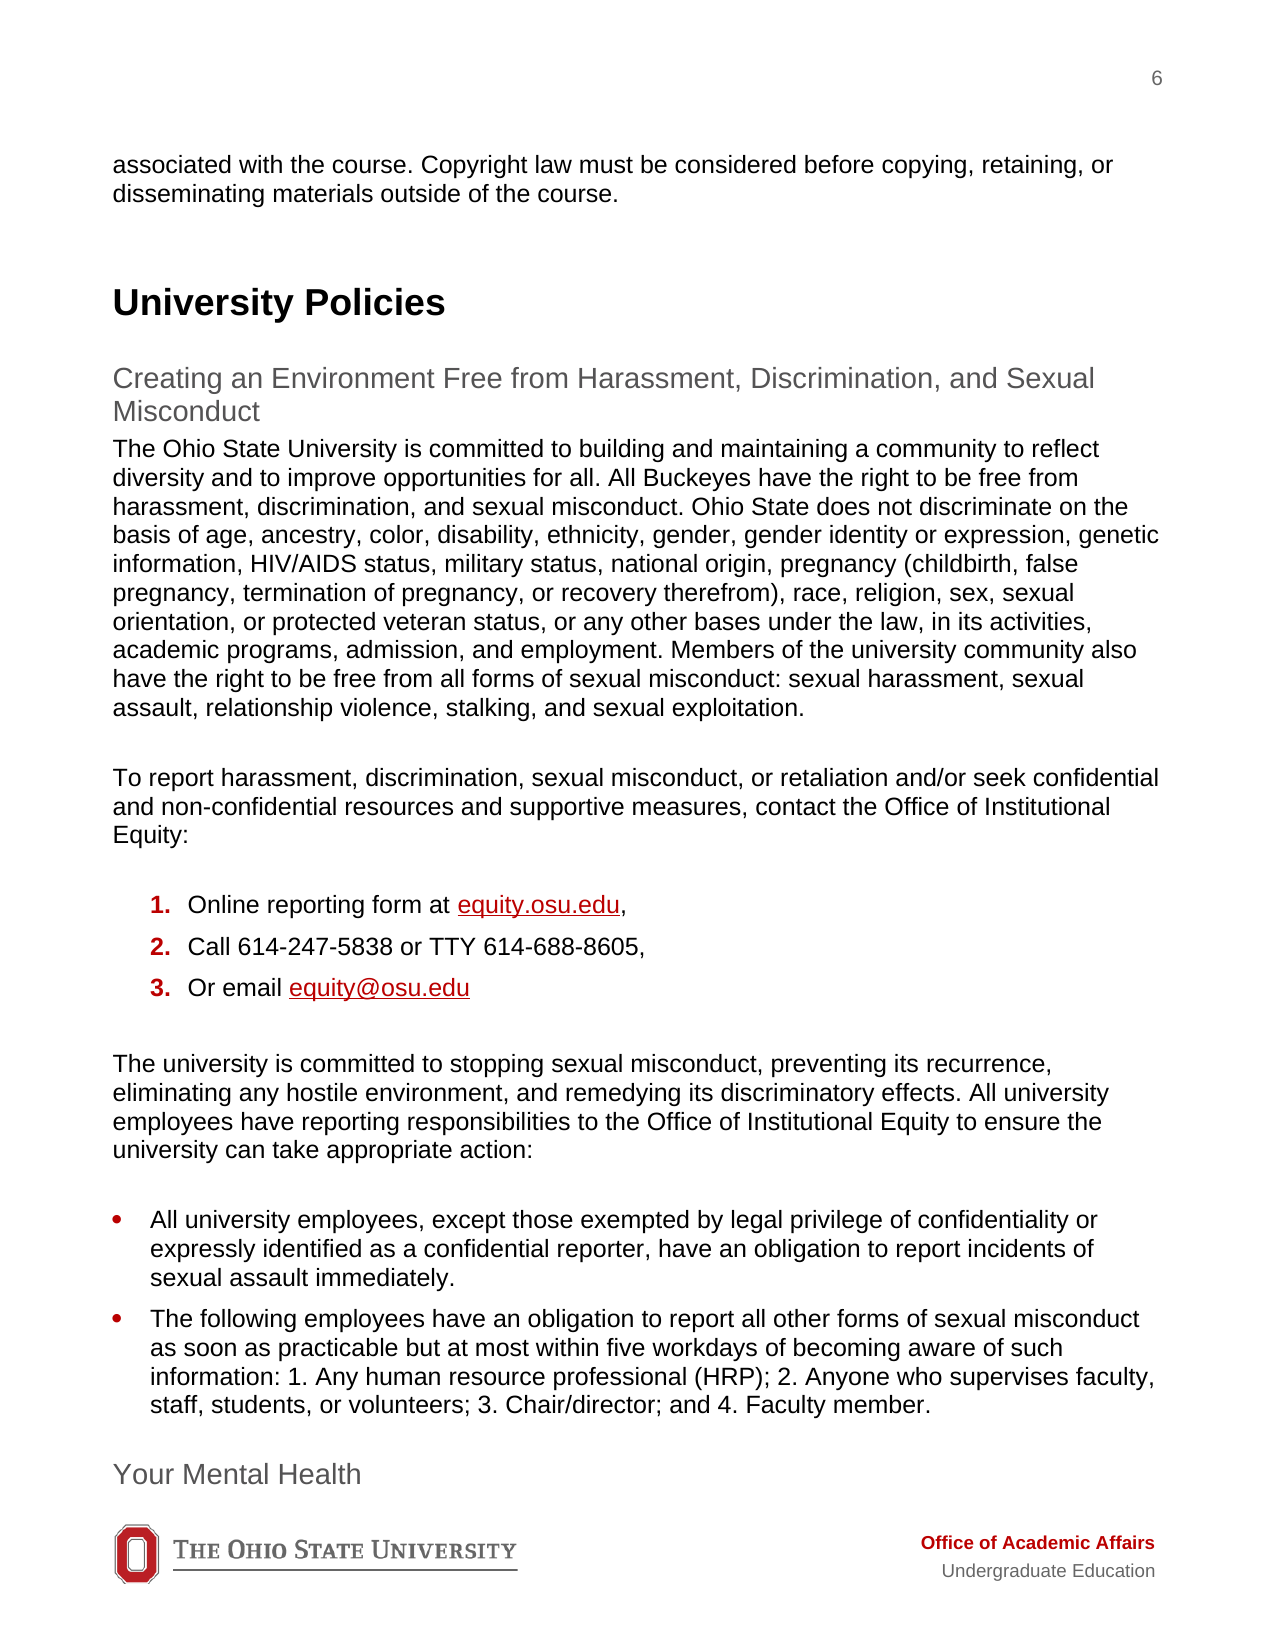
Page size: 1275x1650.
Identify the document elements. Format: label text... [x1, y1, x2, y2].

subtitle Creating an Environment Free from Harassment, Discrimination, and Sexual Misconduct [112, 361, 1162, 428]
list Online reporting form at equity.osu.edu, [150, 890, 1162, 919]
list All university employees, except those exempted by legal privilege of confidentiality or expressly identified as a confidential reporter, have an obligation to report incidents of sexual assault immediately. [112, 1205, 1162, 1292]
list The following employees have an obligation to report all other forms of sexual misconduct as soon as practicable but at most within five workdays of becoming aware of such information: 1. Any human resource professional (HRP); 2. Anyone who supervises faculty, staff, students, or volunteers; 3. Chair/director; and 4. Faculty member. [112, 1304, 1162, 1419]
text To report harassment, discrimination, sexual misconduct, or retaliation and/or seek confidential and non-confidential resources and supportive measures, contact the Office of Institutional Equity: [112, 763, 1162, 849]
text The university is committed to stopping sexual misconduct, preventing its recurrence, eliminating any hostile environment, and remedying its discriminatory effects. All university employees have reporting responsibilities to the Office of Institutional Equity to ensure the university can take appropriate action: [112, 1049, 1162, 1164]
text The Ohio State University is committed to building and maintaining a community to reflect diversity and to improve opportunities for all. All Buckeyes have the right to be free from harassment, discrimination, and sexual misconduct. Ohio State does not discriminate on the basis of age, ancestry, color, disability, ethnicity, gender, gender identity or expression, genetic information, HIV/AIDS status, military status, national origin, pregnancy (childbirth, false pregnancy, termination of pregnancy, or recovery therefrom), race, religion, sex, sexual orientation, or protected veteran status, or any other bases under the law, in its activities, academic programs, admission, and employment. Members of the university community also have the right to be free from all forms of sexual misconduct: sexual harassment, sexual assault, relationship violence, stalking, and sexual exploitation. [112, 434, 1162, 721]
list Or email equity@osu.edu [150, 973, 1162, 1001]
list Call 614-247-5838 or TTY 614-688-8605, [150, 931, 1162, 960]
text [112, 150, 1162, 207]
subtitle University Policies [112, 280, 1162, 323]
subtitle Your Mental Health [112, 1457, 1162, 1490]
